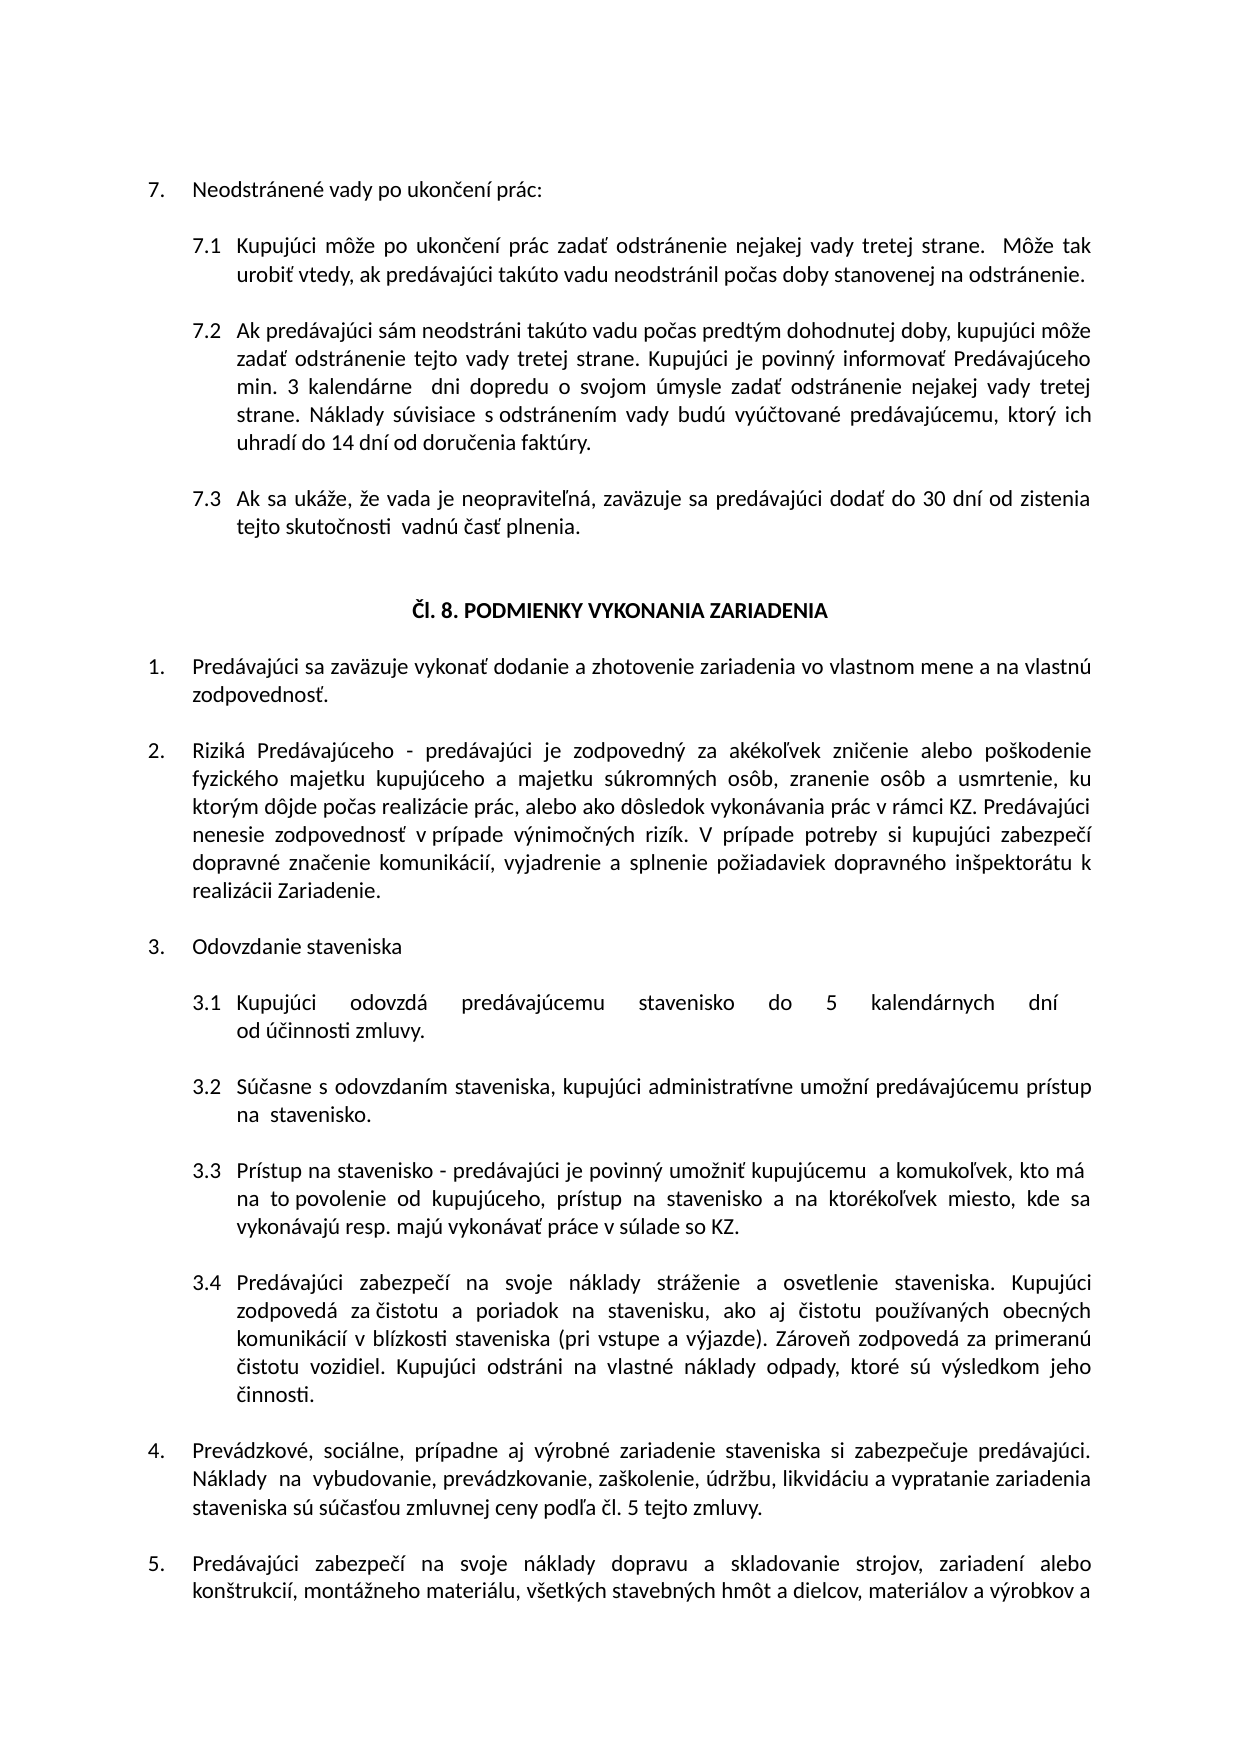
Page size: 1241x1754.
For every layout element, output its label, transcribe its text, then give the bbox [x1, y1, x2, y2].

list Riziká Predávajúceho - predávajúci je zodpovedný za akékoľvek zničenie alebo poškodenie fyzického majetku kupujúceho a majetku súkromných osôb, zranenie osôb a usmrtenie, ku ktorým dôjde počas realizácie prác, alebo ako dôsledok vykonávania prác v rámci KZ. Predávajúci nenesie zodpovednosť v prípade výnimočných rizík. V prípade potreby si kupujúci zabezpečí dopravné značenie komunikácií, vyjadrenie a splnenie požiadaviek dopravného inšpektorátu k realizácii Zariadenie. [148, 736, 1093, 904]
list Neodstránené vady po ukončení prác: [148, 176, 1093, 204]
list Kupujúci môže po ukončení prác zadať odstránenie nejakej vady tretej strane. Môže tak urobiť vtedy, ak predávajúci takúto vadu neodstránil počas doby stanovenej na odstránenie. [192, 232, 1093, 288]
list Predávajúci zabezpečí na svoje náklady stráženie a osvetlenie staveniska. Kupujúci zodpovedá za čistotu a poriadok na stavenisku, ako aj čistotu používaných obecných komunikácií v blízkosti staveniska (pri vstupe a výjazde). Zároveň zodpovedá za primeranú čistotu vozidiel. Kupujúci odstráni na vlastné náklady odpady, ktoré sú výsledkom jeho činnosti. [192, 1268, 1093, 1408]
list Prevádzkové, sociálne, prípadne aj výrobné zariadenie staveniska si zabezpečuje predávajúci. Náklady na vybudovanie, prevádzkovanie, zaškolenie, údržbu, likvidáciu a vypratanie zariadenia staveniska sú súčasťou zmluvnej ceny podľa čl. 5 tejto zmluvy. [148, 1437, 1093, 1521]
list Odovzdanie staveniska [148, 932, 1093, 960]
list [148, 1549, 1093, 1605]
list Súčasne s odovzdaním staveniska, kupujúci administratívne umožní predávajúcemu prístup na stavenisko. [192, 1072, 1093, 1128]
list Ak predávajúci sám neodstráni takúto vadu počas predtým dohodnutej doby, kupujúci môže zadať odstránenie tejto vady tretej strane. Kupujúci je povinný informovať Predávajúceho min. 3 kalendárne dni dopredu o svojom úmysle zadať odstránenie nejakej vady tretej strane. Náklady súvisiace s odstránením vady budú vyúčtované predávajúcemu, ktorý ich uhradí do 14 dní od doručenia faktúry. [192, 316, 1093, 456]
list Prístup na stavenisko - predávajúci je povinný umožniť kupujúcemu a komukoľvek, kto má na to povolenie od kupujúceho, prístup na stavenisko a na ktorékoľvek miesto, kde sa vykonávajú resp. majú vykonávať práce v súlade so KZ. [192, 1156, 1093, 1240]
list Predávajúci sa zaväzuje vykonať dodanie a zhotovenie zariadenia vo vlastnom mene a na vlastnú zodpovednosť. [148, 652, 1093, 708]
list Kupujúci odovzdá predávajúcemu stavenisko do 5 kalendárnych dní od účinnosti zmluvy. [192, 988, 1093, 1044]
list Ak sa ukáže, že vada je neopraviteľná, zaväzuje sa predávajúci dodať do 30 dní od zistenia tejto skutočnosti vadnú časť plnenia. [192, 484, 1093, 540]
text Čl. 8. PODMIENKY VYKONANIA ZARIADENIA [148, 596, 1093, 624]
